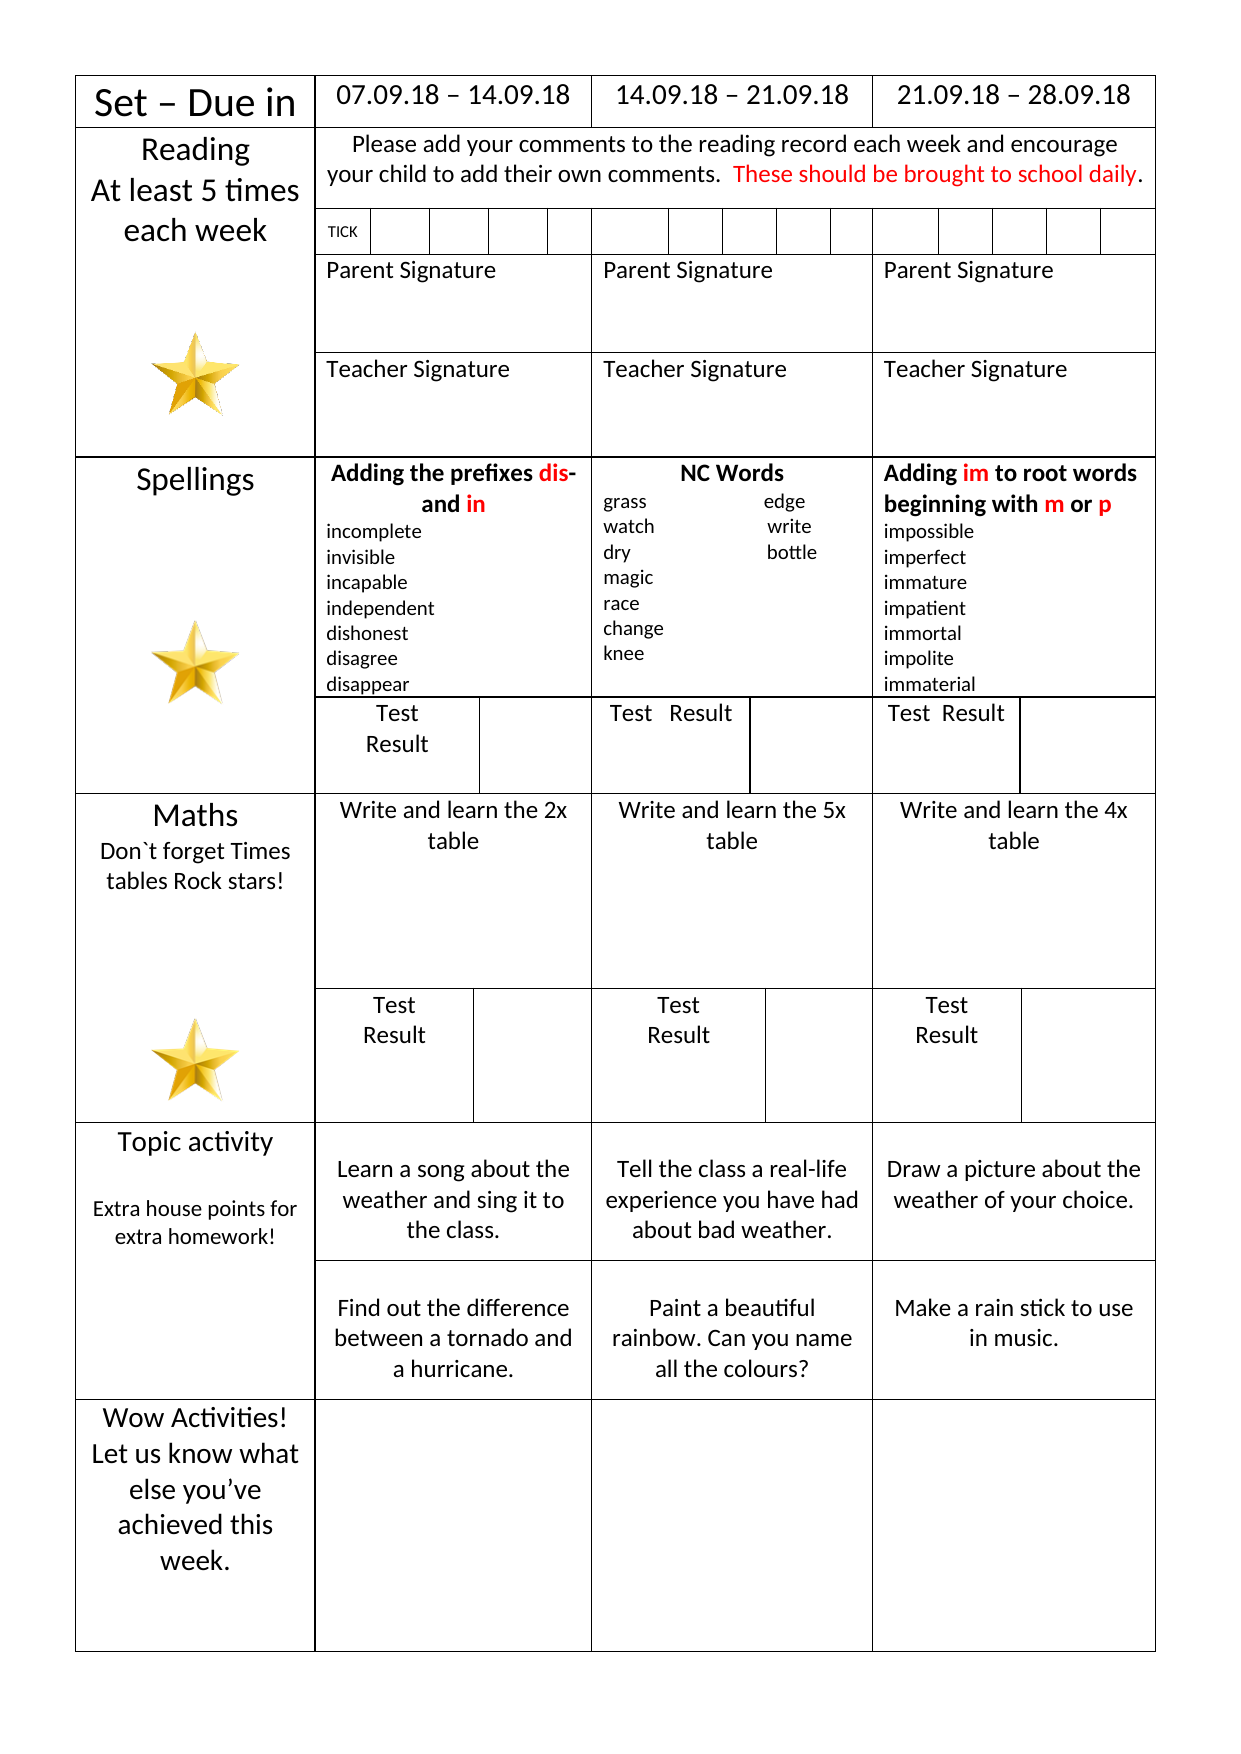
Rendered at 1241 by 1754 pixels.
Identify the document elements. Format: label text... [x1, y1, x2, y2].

table_cell Reading At least 5 times each week [76, 128, 314, 456]
table_header 07.09.18 – 14.09.18 [316, 76, 591, 127]
table_cell Find out the difference between a tornado and a hurricane. [316, 1261, 591, 1398]
table_cell Paint a beautiful rainbow. Can you name all the colours? [592, 1261, 872, 1398]
table_cell [939, 209, 992, 253]
table_cell [873, 1400, 1155, 1651]
table_cell [993, 209, 1046, 253]
table_cell [548, 209, 591, 253]
table_cell Maths Don`t forget Times tables Rock stars! [76, 794, 314, 1122]
table_cell [430, 209, 488, 253]
table_cell [371, 209, 429, 253]
table_header 14.09.18 – 21.09.18 [592, 76, 872, 127]
table_cell [489, 209, 547, 253]
table_cell [474, 989, 591, 1122]
table_cell [592, 209, 668, 253]
table_cell [1022, 989, 1155, 1122]
table_cell Make a rain stick to use in music. [873, 1261, 1155, 1398]
table_cell Topic activity Extra house points for extra homework! [76, 1123, 314, 1398]
table_cell Wow Activities! Let us know what else you’ve achieved this week. [76, 1400, 314, 1651]
table_cell [873, 209, 938, 253]
table_cell Test Result [873, 989, 1021, 1122]
table_cell Test Result [316, 989, 473, 1122]
table_cell [592, 1400, 872, 1651]
table_cell [480, 698, 591, 793]
table_cell [751, 698, 872, 793]
table_cell Adding the prefixes dis- and in incomplete invisible incapable independent dishonest disagree disappear [316, 458, 591, 696]
picture [150, 620, 240, 705]
table_cell [316, 1400, 591, 1651]
picture [150, 1018, 240, 1102]
table_cell Tell the class a real-life experience you have had about bad weather. [592, 1123, 872, 1260]
table_cell Parent Signature [873, 255, 1155, 352]
table_cell Learn a song about the weather and sing it to the class. [316, 1123, 591, 1260]
table_cell Write and learn the 4x table [873, 794, 1155, 988]
table_cell [1101, 209, 1155, 253]
table_cell TICK [316, 209, 370, 253]
table_cell Draw a picture about the weather of your choice. [873, 1123, 1155, 1260]
table_cell Test Result [592, 989, 765, 1122]
table_cell [831, 209, 872, 253]
table_cell Teacher Signature [592, 353, 872, 456]
table_cell Test Result [316, 698, 479, 793]
table_cell [777, 209, 830, 253]
table_cell Test Result [592, 698, 749, 793]
table_cell Teacher Signature [873, 353, 1155, 456]
table_cell [1021, 698, 1155, 793]
table_cell [723, 209, 776, 253]
table_cell Adding im to root words beginning with m or p impossible imperfect immature impatient immortal impolite immaterial [873, 458, 1155, 696]
table_header Set – Due in [76, 76, 314, 127]
table_cell [1047, 209, 1100, 253]
table_cell NC Words grass edge watch write dry bottle magic race change knee [592, 458, 872, 696]
table_cell Please add your comments to the reading record each week and encourage your child to add their own comments. These should be brought to school daily. [316, 128, 1155, 208]
table_cell Parent Signature [592, 255, 872, 352]
table_cell [669, 209, 722, 253]
table_cell [766, 989, 872, 1122]
picture [150, 331, 240, 416]
table_cell Spellings [76, 458, 314, 793]
table_cell Parent Signature [316, 255, 591, 352]
table_header 21.09.18 – 28.09.18 [873, 76, 1155, 127]
table_cell Test Result [873, 698, 1019, 793]
table_cell Teacher Signature [316, 353, 591, 456]
table_cell Write and learn the 5x table [592, 794, 872, 988]
table_cell Write and learn the 2x table [316, 794, 591, 988]
